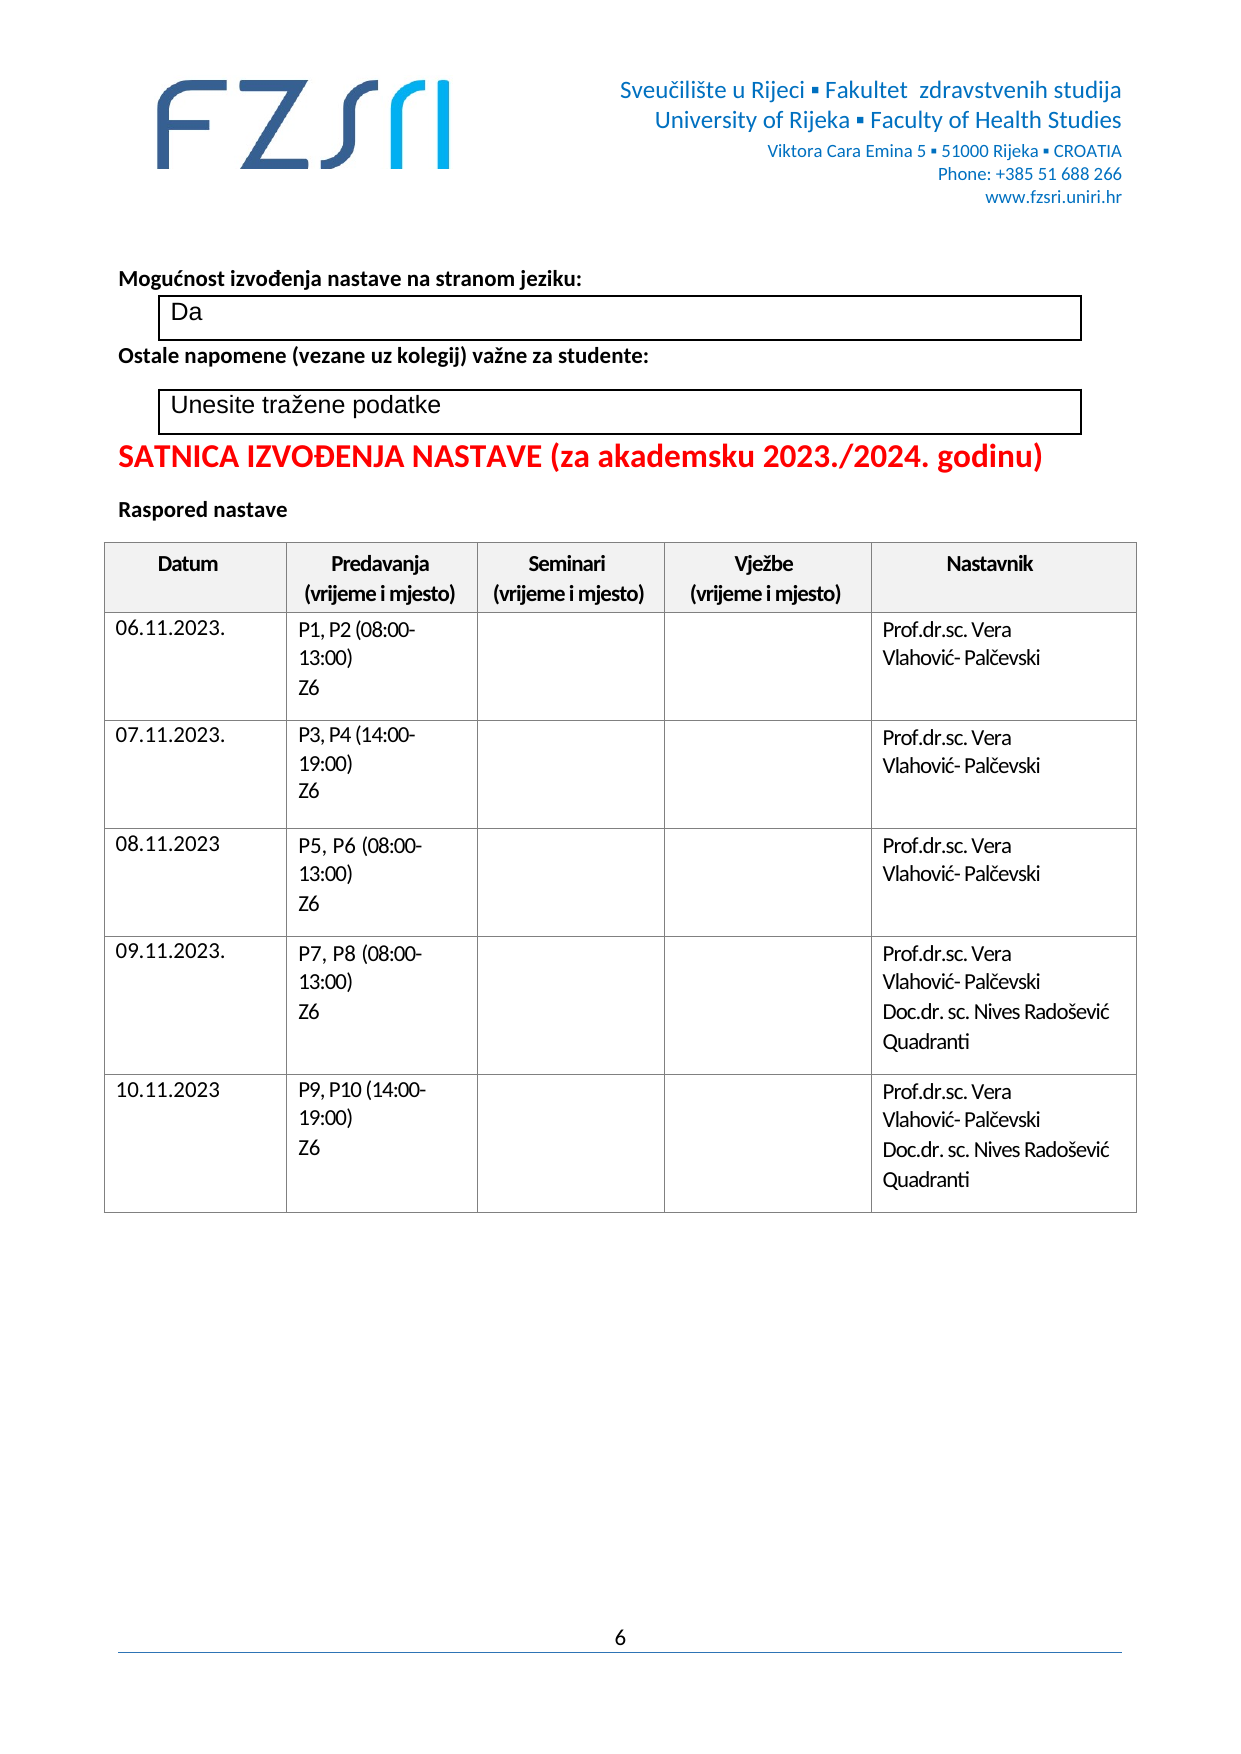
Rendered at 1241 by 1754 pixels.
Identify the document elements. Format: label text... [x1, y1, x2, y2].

table_cell [665, 1075, 871, 1212]
table_header Vježbe (vrijeme i mjesto) [665, 543, 871, 612]
table_cell 09.11.2023. [105, 937, 286, 1074]
table_cell 07.11.2023. [105, 721, 286, 828]
table_cell P9, P10 (14:00-19:00) Z6 [287, 1075, 477, 1212]
table_cell 08.11.2023 [105, 829, 286, 936]
table_cell [478, 721, 664, 828]
text SATNICA IZVOĐENJA NASTAVE (za akademsku 2023./2024. godinu) [118, 435, 1122, 475]
table_header Seminari (vrijeme i mjesto) [478, 543, 664, 612]
table_cell 06.11.2023. [105, 613, 286, 719]
table_cell Prof.dr.sc. Vera Vlahović- Palčevski [872, 721, 1136, 828]
table_header Nastavnik [872, 543, 1136, 612]
picture [153, 75, 457, 173]
table_cell 10.11.2023 [105, 1075, 286, 1212]
table_cell [665, 721, 871, 828]
text Mogućnost izvođenja nastave na stranom jeziku: [118, 264, 1122, 292]
table_cell [478, 613, 664, 719]
table_header Datum [105, 543, 286, 612]
table_cell Prof.dr.sc. Vera Vlahović- Palčevski [872, 613, 1136, 719]
text Ostale napomene (vezane uz kolegij) važne za studente: [118, 341, 1122, 369]
table_cell P7, P8 (08:00-13:00) Z6 [287, 937, 477, 1074]
table_cell [665, 613, 871, 719]
table_cell P3, P4 (14:00-19:00) Z6 [287, 721, 477, 828]
table_cell [665, 937, 871, 1074]
table_cell P5, P6 (08:00-13:00) Z6 [287, 829, 477, 936]
table_cell P1, P2 (08:00-13:00) Z6 [287, 613, 477, 719]
table_cell [478, 829, 664, 936]
table_header Predavanja (vrijeme i mjesto) [287, 543, 477, 612]
table_cell [478, 1075, 664, 1212]
table_cell Prof.dr.sc. Vera Vlahović- Palčevski [872, 829, 1136, 936]
table_cell [478, 937, 664, 1074]
text Raspored nastave [118, 495, 1122, 523]
table_cell [665, 829, 871, 936]
table_cell Prof.dr.sc. Vera Vlahović- Palčevski Doc.dr. sc. Nives Radošević Quadranti [872, 1075, 1136, 1212]
table_cell Prof.dr.sc. Vera Vlahović- Palčevski Doc.dr. sc. Nives Radošević Quadranti [872, 937, 1136, 1074]
